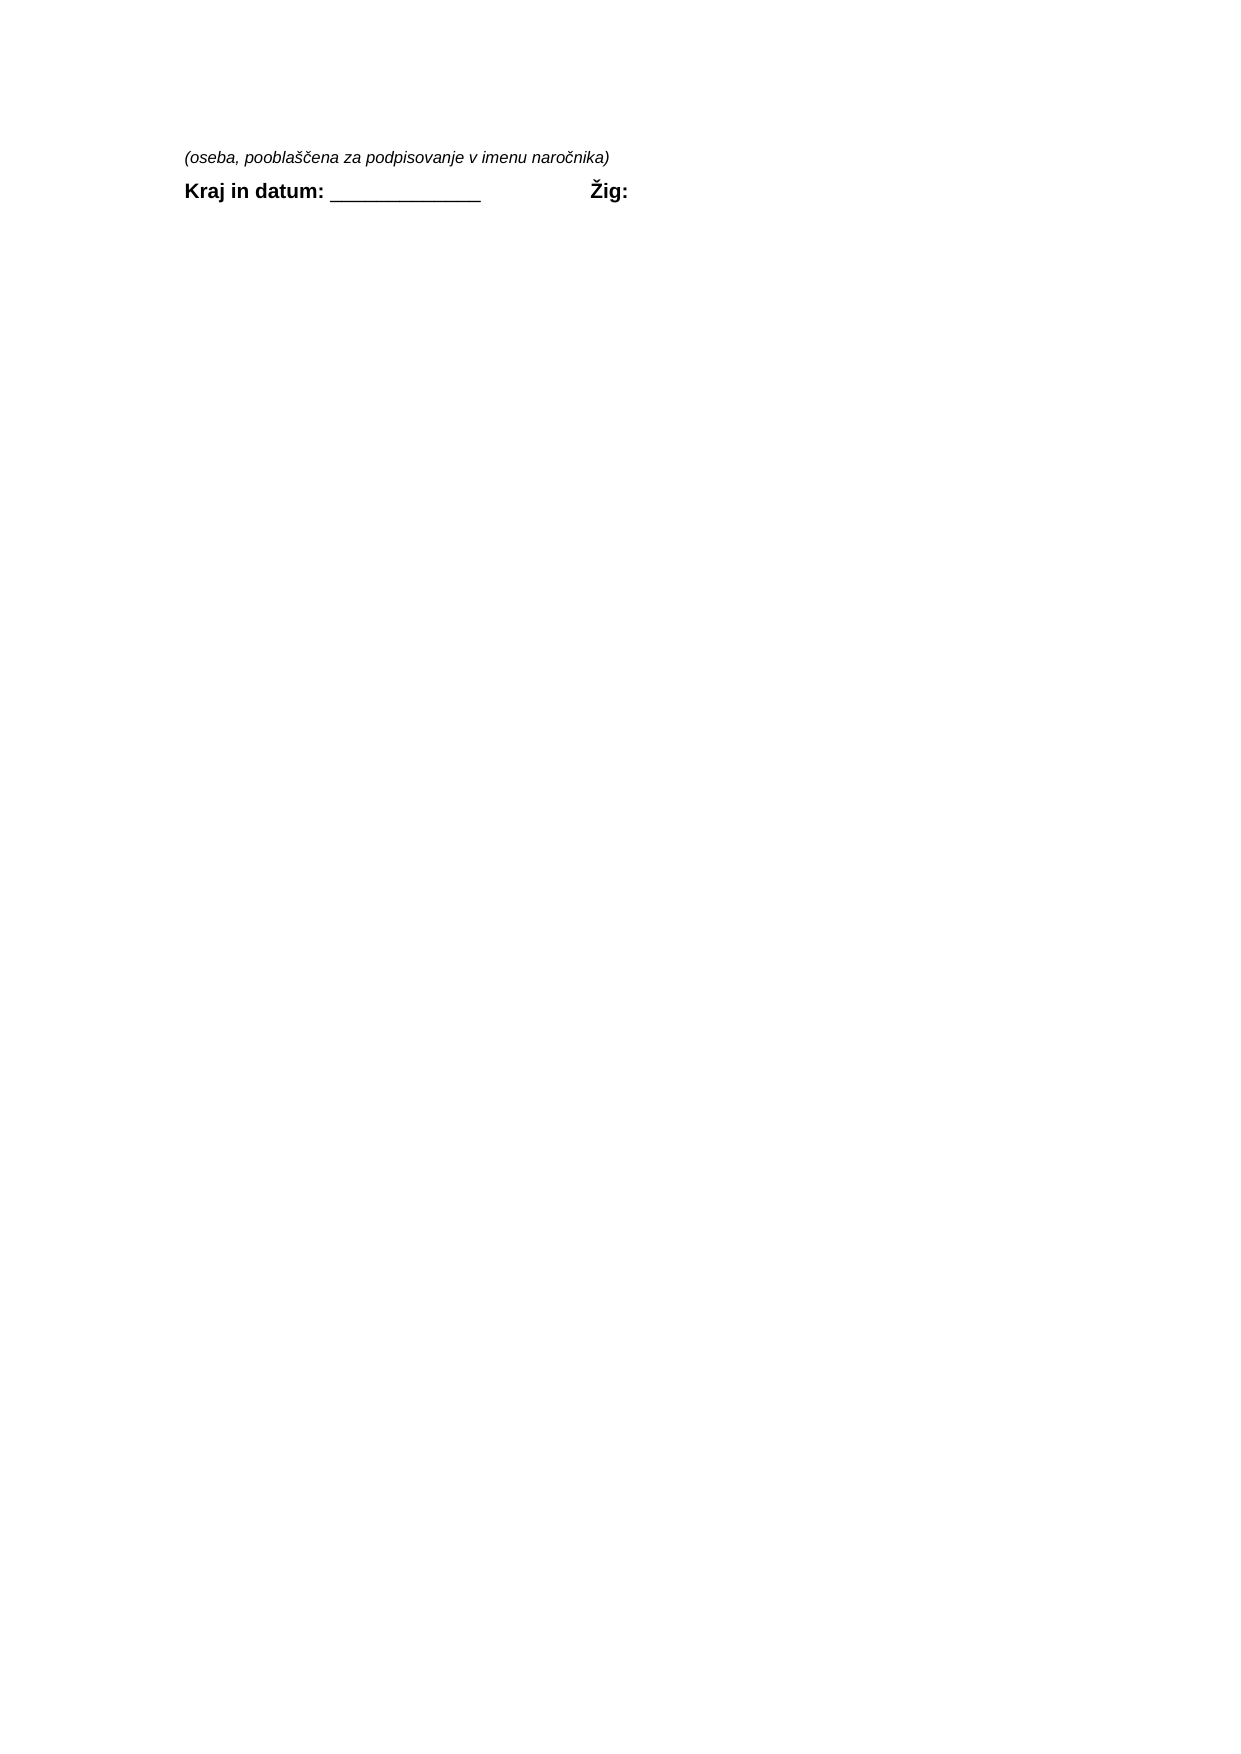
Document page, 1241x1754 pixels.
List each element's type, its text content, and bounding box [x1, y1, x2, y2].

text Kraj in datum: _____________ Žig: [184, 179, 1053, 203]
text (oseba, pooblaščena za podpisovanje v imenu naročnika) [184, 148, 1053, 167]
